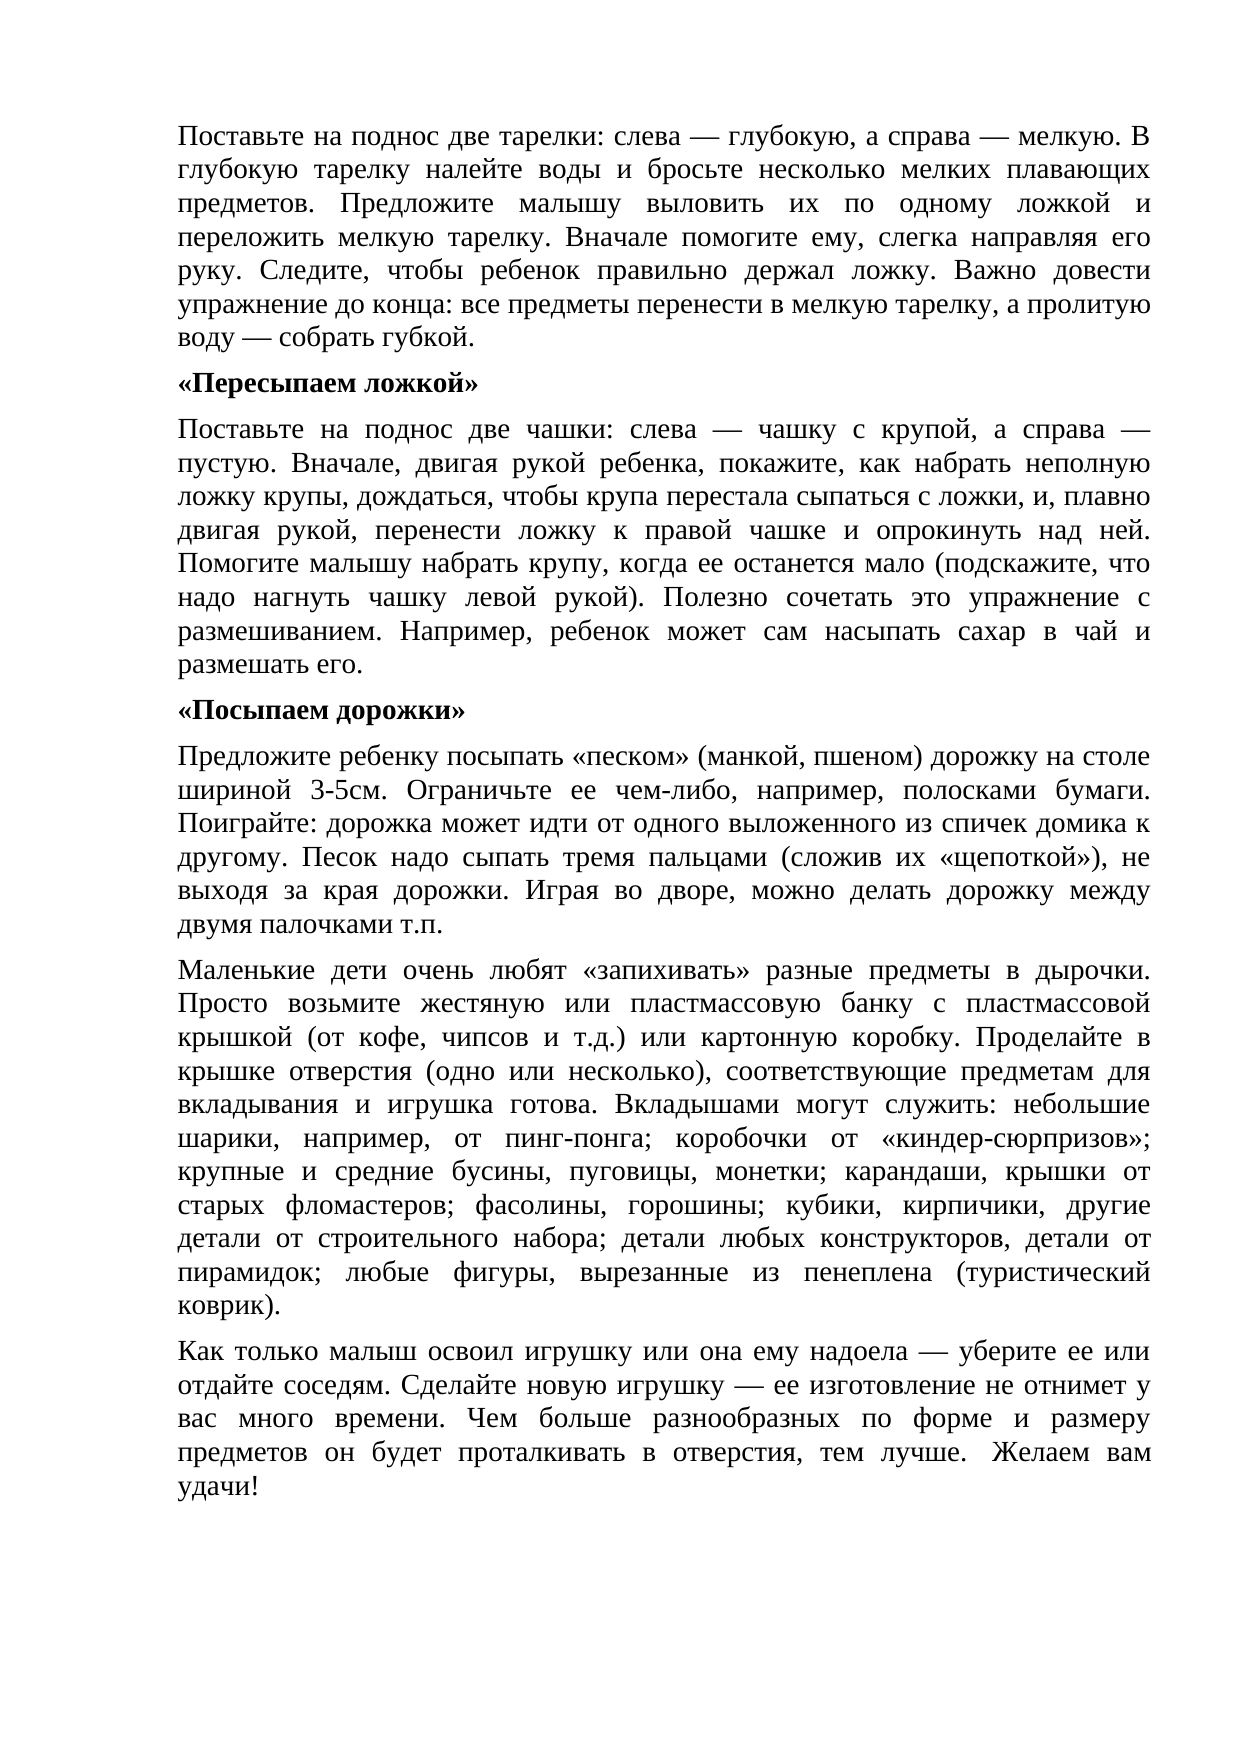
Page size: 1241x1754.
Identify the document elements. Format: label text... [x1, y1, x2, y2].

text Маленькие дети очень любят «запихивать» разные предметы в дырочки. Просто возьмите жестяную или пластмассовую банку с пластмассовой крышкой (от кофе, чипсов и т.д.) или картонную коробку. Проделайте в крышке отверстия (одно или несколько), соответствующие предметам для вкладывания и игрушка готова. Вкладышами могут служить: небольшие шарики, например, от пинг-понга; коробочки от «киндер-сюрпризов»; крупные и средние бусины, пуговицы, монетки; карандаши, крышки от старых фломастеров; фасолины, горошины; кубики, кирпичики, другие детали от строительного набора; детали любых конструкторов, детали от пирамидок; любые фигуры, вырезанные из пенеплена (туристический коврик). [177, 952, 1152, 1321]
text Предложите ребенку посыпать «песком» (манкой, пшеном) дорожку на столе шириной 3-5см. Ограничьте ее чем-либо, например, полосками бумаги. Поиграйте: дорожка может идти от одного выложенного из спичек домика к другому. Песок надо сыпать тремя пальцами (сложив их «щепоткой»), не выходя за края дорожки. Играя во дворе, можно делать дорожку между двумя палочками т.п. [177, 738, 1152, 939]
text Как только малыш освоил игрушку или она ему надоела — уберите ее или отдайте соседям. Сделайте новую игрушку — ее изготовление не отнимет у вас много времени. Чем больше разнообразных по форме и размеру предметов он будет проталкивать в отверстия, тем лучше. Желаем вам удачи! [177, 1333, 1152, 1501]
text «Пересыпаем ложкой» [177, 365, 1152, 399]
text Поставьте на поднос две тарелки: слева — глубокую, а справа — мелкую. В глубокую тарелку налейте воды и бросьте несколько мелких плавающих предметов. Предложите малышу выловить их по одному ложкой и переложить мелкую тарелку. Вначале помогите ему, слегка направляя его руку. Следите, чтобы ребенок правильно держал ложку. Важно довести упражнение до конца: все предметы перенести в мелкую тарелку, а пролитую воду — собрать губкой. [177, 118, 1152, 353]
text «Посыпаем дорожки» [177, 692, 1152, 726]
text Поставьте на поднос две чашки: слева — чашку с крупой, а справа — пустую. Вначале, двигая рукой ребенка, покажите, как набрать неполную ложку крупы, дождаться, чтобы крупа перестала сыпаться с ложки, и, плавно двигая рукой, перенести ложку к правой чашке и опрокинуть над ней. Помогите малышу набрать крупу, когда ее останется мало (подскажите, что надо нагнуть чашку левой рукой). Полезно сочетать это упражнение с размешиванием. Например, ребенок может сам насыпать сахар в чай и размешать его. [177, 411, 1152, 680]
